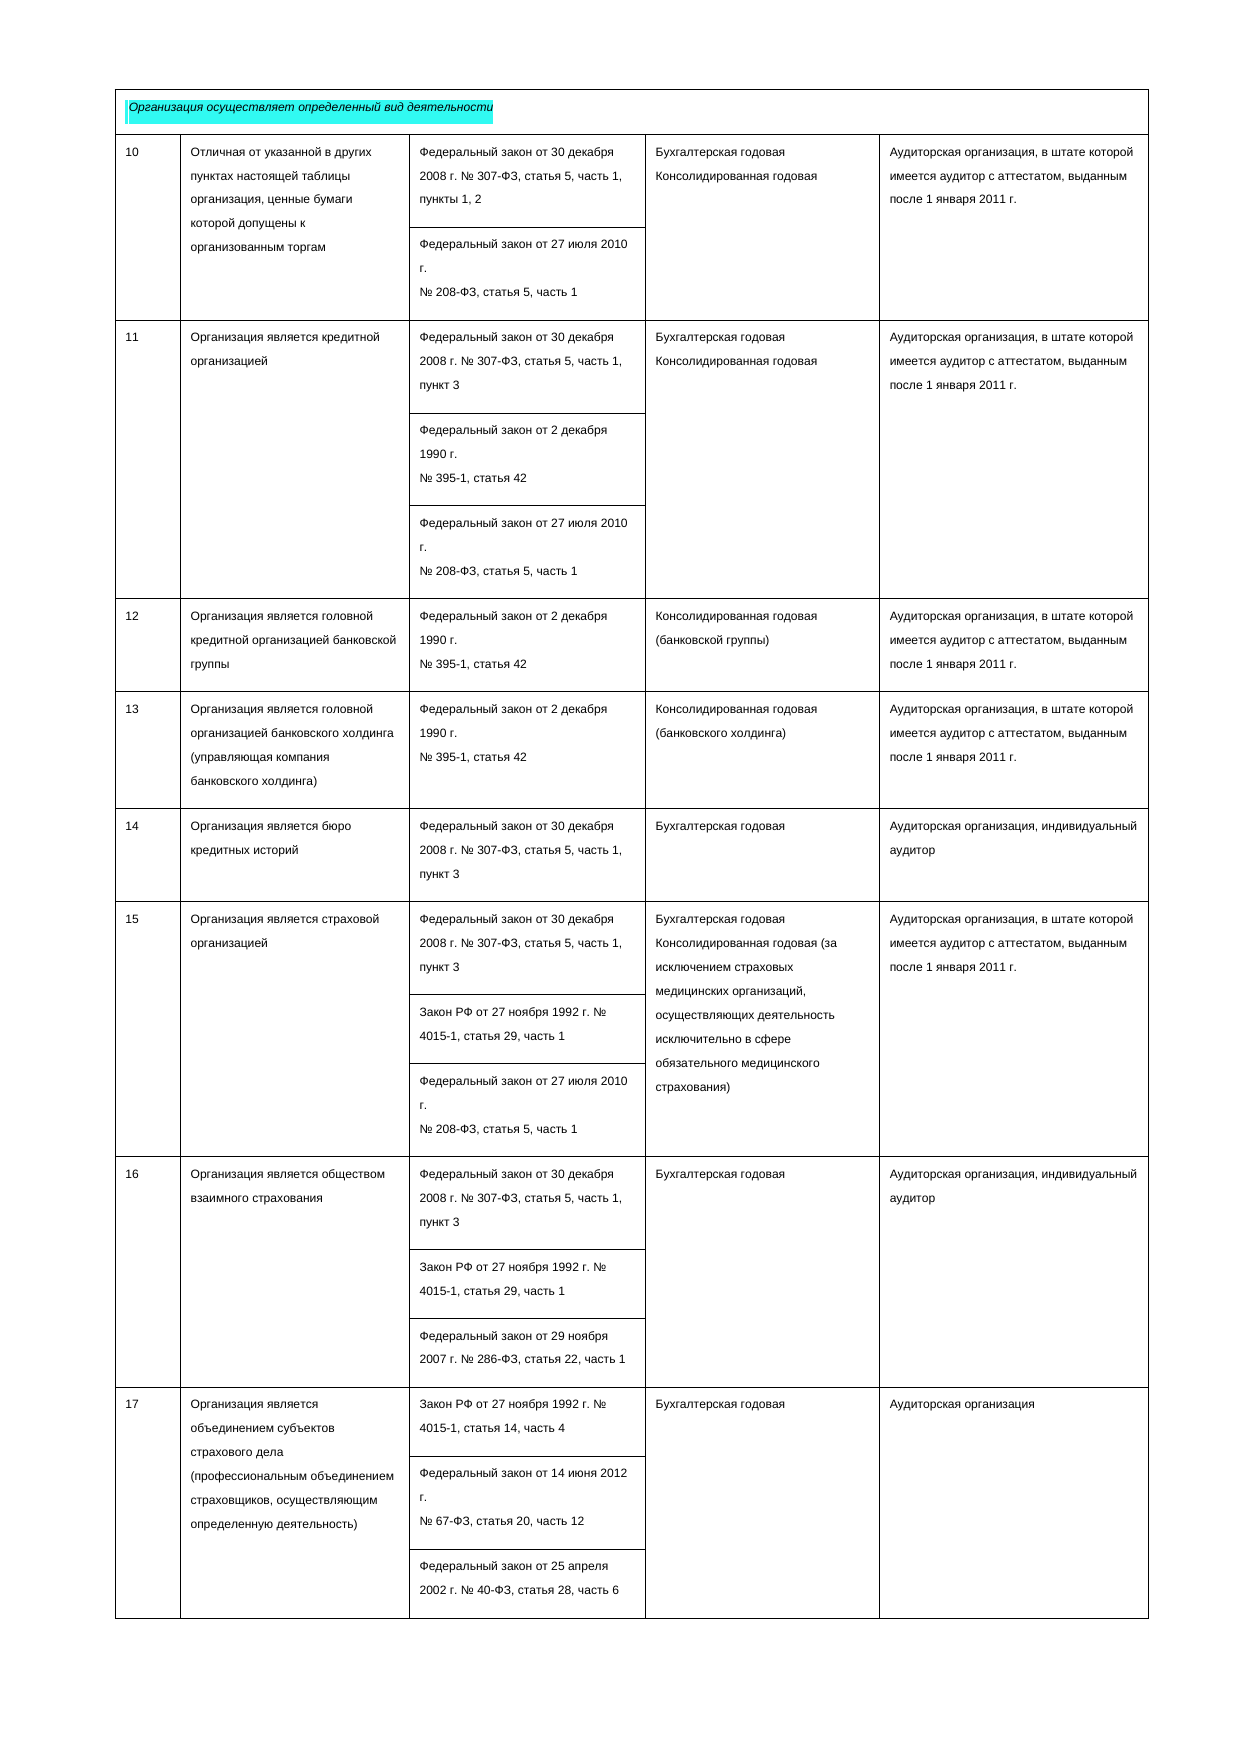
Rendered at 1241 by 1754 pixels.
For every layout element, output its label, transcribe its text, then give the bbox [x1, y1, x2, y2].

table_cell Аудиторская организация [880, 1388, 1148, 1617]
table_cell Консолидированная годовая (банковского холдинга) [646, 692, 879, 808]
table_cell Федеральный закон от 30 декабря 2008 г. № 307-ФЗ, статья 5, часть 1, пункт 3 [410, 809, 645, 901]
table_cell Организация является обществом взаимного страхования [181, 1157, 409, 1387]
table_cell 14 [116, 809, 180, 901]
table_cell Организация является страховой организацией [181, 902, 409, 1156]
table_cell Федеральный закон от 30 декабря 2008 г. № 307-ФЗ, статья 5, часть 1, пункт 3 [410, 1157, 645, 1249]
table_cell Закон РФ от 27 ноября 1992 г. № 4015-1, статья 14, часть 4 [410, 1388, 645, 1456]
table_cell Федеральный закон от 30 декабря 2008 г. № 307-ФЗ, статья 5, часть 1, пункт 3 [410, 902, 645, 994]
table_cell Федеральный закон от 29 ноября 2007 г. № 286-ФЗ, статья 22, часть 1 [410, 1319, 645, 1387]
table_cell Федеральный закон от 2 декабря 1990 г. № 395-1, статья 42 [410, 599, 645, 691]
table_cell Закон РФ от 27 ноября 1992 г. № 4015-1, статья 29, часть 1 [410, 995, 645, 1063]
table_cell Консолидированная годовая (банковской группы) [646, 599, 879, 691]
table_cell Аудиторская организация, в штате которой имеется аудитор с аттестатом, выданным после 1 января 2011 г. [880, 692, 1148, 808]
table_cell Организация является головной организацией банковского холдинга (управляющая компания банковского холдинга) [181, 692, 409, 808]
table_cell Бухгалтерская годовая [646, 1157, 879, 1387]
table_cell 17 [116, 1388, 180, 1617]
table_cell Организация является головной кредитной организацией банковской группы [181, 599, 409, 691]
table_cell Федеральный закон от 30 декабря 2008 г. № 307-ФЗ, статья 5, часть 1, пункт 3 [410, 321, 645, 412]
table_cell Бухгалтерская годовая Консолидированная годовая [646, 321, 879, 598]
table_cell Бухгалтерская годовая [646, 1388, 879, 1617]
table_cell Аудиторская организация, в штате которой имеется аудитор с аттестатом, выданным после 1 января 2011 г. [880, 321, 1148, 598]
table_cell Федеральный закон от 27 июля 2010 г. № 208-ФЗ, статья 5, часть 1 [410, 506, 645, 598]
table_cell 12 [116, 599, 180, 691]
table_cell Бухгалтерская годовая Консолидированная годовая [646, 135, 879, 319]
table_cell Аудиторская организация, в штате которой имеется аудитор с аттестатом, выданным после 1 января 2011 г. [880, 902, 1148, 1156]
table_cell Аудиторская организация, в штате которой имеется аудитор с аттестатом, выданным после 1 января 2011 г. [880, 599, 1148, 691]
table_cell Закон РФ от 27 ноября 1992 г. № 4015-1, статья 29, часть 1 [410, 1250, 645, 1318]
table_cell 16 [116, 1157, 180, 1387]
table_cell Федеральный закон от 27 июля 2010 г. № 208-ФЗ, статья 5, часть 1 [410, 228, 645, 319]
table_cell Федеральный закон от 2 декабря 1990 г. № 395-1, статья 42 [410, 692, 645, 808]
table_cell Отличная от указанной в других пунктах настоящей таблицы организация, ценные бумаги которой допущены к организованным торгам [181, 135, 409, 319]
table_cell Аудиторская организация, индивидуальный аудитор [880, 1157, 1148, 1387]
table_cell 15 [116, 902, 180, 1156]
table_cell Аудиторская организация, в штате которой имеется аудитор с аттестатом, выданным после 1 января 2011 г. [880, 135, 1148, 319]
table_cell Федеральный закон от 2 декабря 1990 г. № 395-1, статья 42 [410, 414, 645, 505]
table_cell Федеральный закон от 30 декабря 2008 г. № 307-ФЗ, статья 5, часть 1, пункты 1, 2 [410, 135, 645, 227]
table_cell Организация является кредитной организацией [181, 321, 409, 598]
table_cell 10 [116, 135, 180, 319]
table_cell Бухгалтерская годовая [646, 809, 879, 901]
table_cell 13 [116, 692, 180, 808]
table_cell Федеральный закон от 14 июня 2012 г. № 67-ФЗ, статья 20, часть 12 [410, 1457, 645, 1548]
table_cell Федеральный закон от 27 июля 2010 г. № 208-ФЗ, статья 5, часть 1 [410, 1064, 645, 1156]
table_cell 11 [116, 321, 180, 598]
table_cell Организация осуществляет определенный вид деятельности [116, 90, 1148, 134]
table_cell Организация является бюро кредитных историй [181, 809, 409, 901]
table_cell Аудиторская организация, индивидуальный аудитор [880, 809, 1148, 901]
table_cell Бухгалтерская годовая Консолидированная годовая (за исключением страховых медицинских организаций, осуществляющих деятельность исключительно в сфере обязательного медицинского страхования) [646, 902, 879, 1156]
table_cell Организация является объединением субъектов страхового дела (профессиональным объединением страховщиков, осуществляющим определенную деятельность) [181, 1388, 409, 1617]
table_cell Федеральный закон от 25 апреля 2002 г. № 40-ФЗ, статья 28, часть 6 [410, 1550, 645, 1617]
